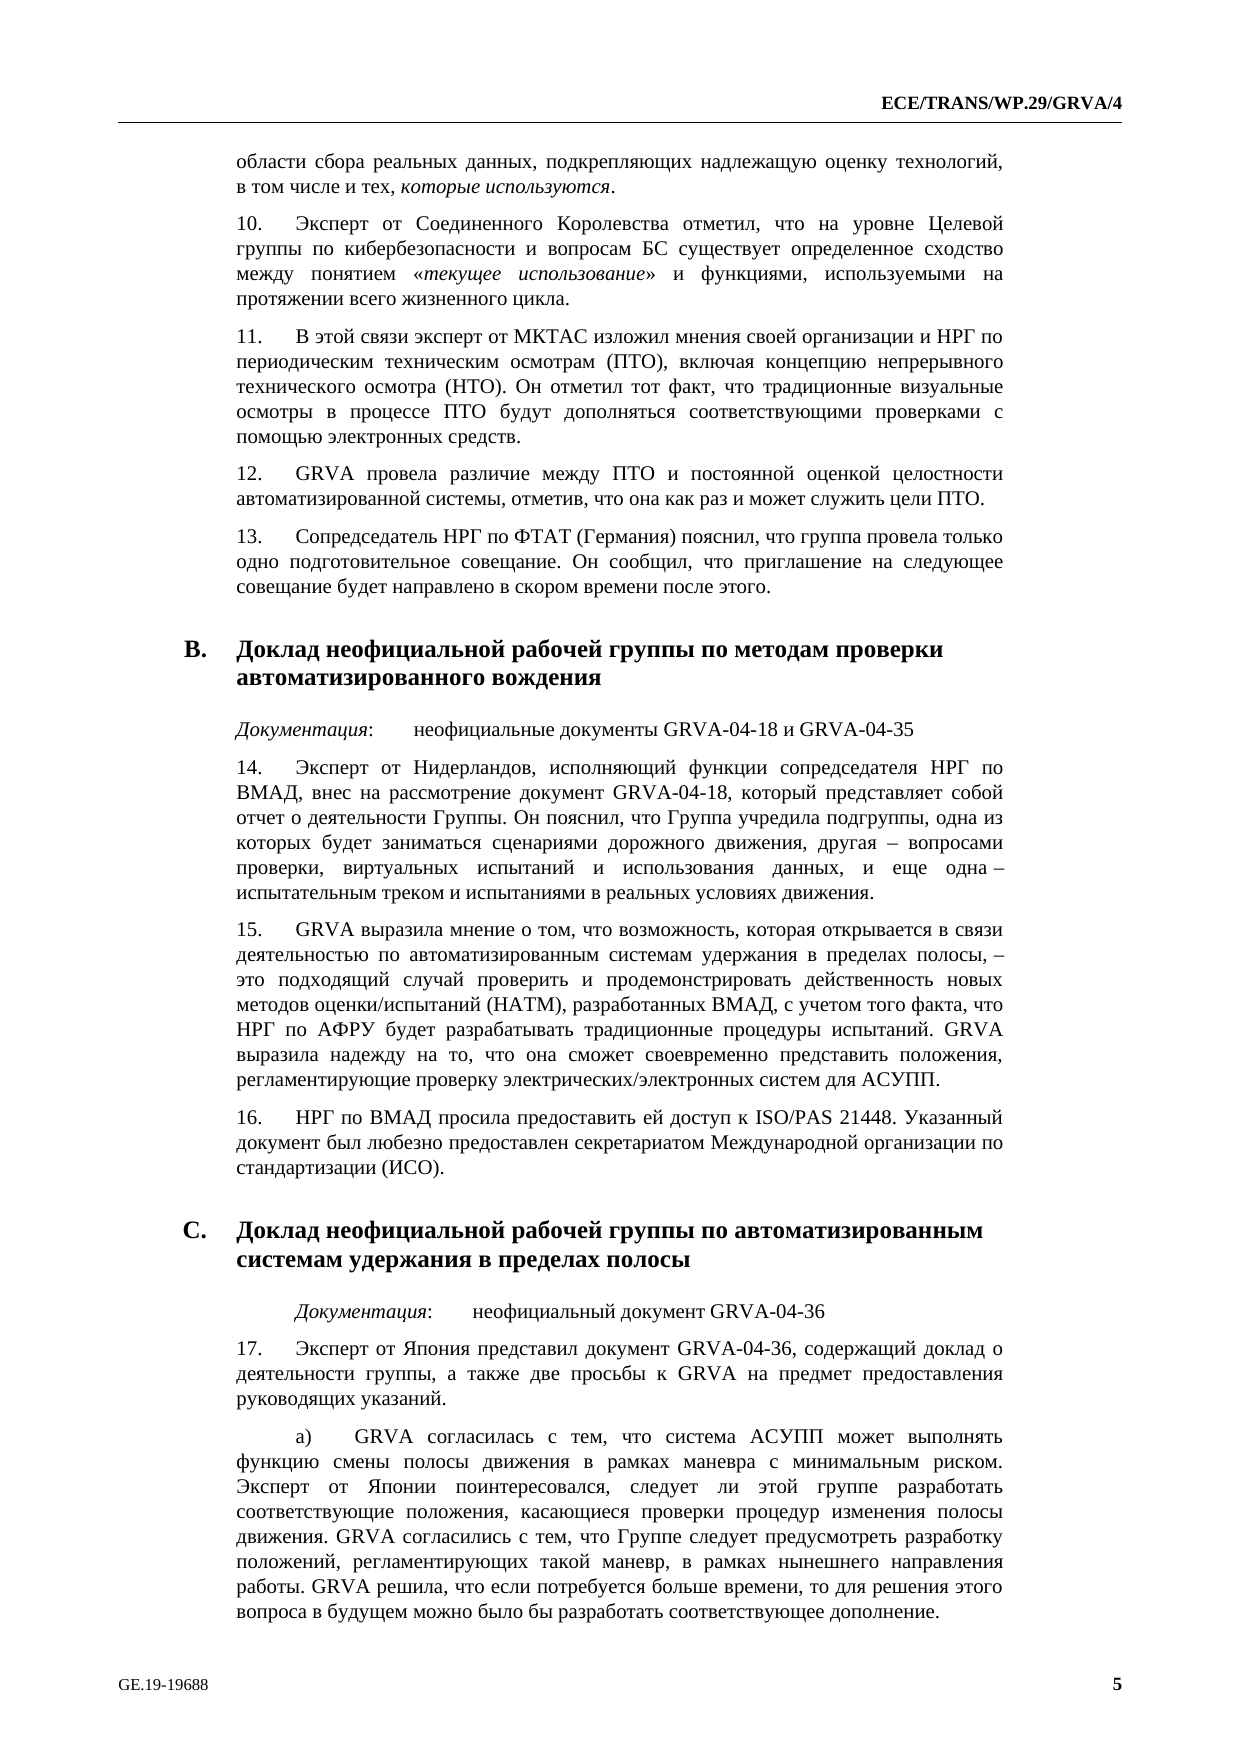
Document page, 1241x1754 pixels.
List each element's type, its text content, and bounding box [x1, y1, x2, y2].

text 10. Эксперт от Соединенного Королевства отметил, что на уровне Целевой группы по кибербезопасности и вопросам БС существует определенное сходство между понятием «текущее использование» и функциями, используемыми на протяжении всего жизненного цикла. [236, 210, 1004, 310]
text Документация: неофициальные документы GRVA-04-18 и GRVA-04-35 [236, 716, 1004, 741]
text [236, 148, 1004, 198]
text C. Доклад неофициальной рабочей группы по автоматизированным системам удержания в пределах полосы [118, 1216, 1004, 1273]
text 16. НРГ по ВМАД просила предоставить ей доступ к ISO/PAS 21448. Указанный документ был любезно предоставлен секретариатом Международной организации по стандартизации (ИСО). [236, 1104, 1004, 1179]
text B. Доклад неофициальной рабочей группы по методам проверки автоматизированного вождения [118, 635, 1004, 691]
text 14. Эксперт от Нидерландов, исполняющий функции сопредседателя НРГ по ВМАД, внес на рассмотрение документ GRVA-04-18, который представляет собой отчет о деятельности Группы. Он пояснил, что Группа учредила подгруппы, одна из которых будет заниматься сценариями дорожного движения, другая – вопросами проверки, виртуальных испытаний и использования данных, и еще одна – испытательным треком и испытаниями в реальных условиях движения. [236, 754, 1004, 904]
text Документация: неофициальный документ GRVA-04-36 [236, 1298, 1004, 1323]
text 12. GRVA провела различие между ПТО и постоянной оценкой целостности автоматизированной системы, отметив, что она как раз и может служить цели ПТО. [236, 460, 1004, 510]
text 13. Сопредседатель НРГ по ФТАТ (Германия) пояснил, что группа провела только одно подготовительное совещание. Он сообщил, что приглашение на следующее совещание будет направлено в скором времени после этого. [236, 523, 1004, 598]
text 11. В этой связи эксперт от МКТАС изложил мнения своей организации и НРГ по периодическим техническим осмотрам (ПТО), включая концепцию непрерывного технического осмотра (НТО). Он отметил тот факт, что традиционные визуальные осмотры в процессе ПТО будут дополняться соответствующими проверками с помощью электронных средств. [236, 323, 1004, 448]
text 17. Эксперт от Япония представил документ GRVA-04-36, содержащий доклад о деятельности группы, а также две просьбы к GRVA на предмет предоставления руководящих указаний. [236, 1335, 1004, 1410]
text a) GRVA согласилась с тем, что система АСУПП может выполнять функцию смены полосы движения в рамках маневра с минимальным риском. Эксперт от Японии поинтересовался, следует ли этой группе разработать соответствующие положения, касающиеся проверки процедур изменения полосы движения. GRVA согласились с тем, что Группе следует предусмотреть разработку положений, регламентирующих такой маневр, в рамках нынешнего направления работы. GRVA решила, что если потребуется больше времени, то для решения этого вопроса в будущем можно было бы разработать соответствующее дополнение. [236, 1423, 1004, 1623]
text 15. GRVA выразила мнение о том, что возможность, которая открывается в связи деятельностью по автоматизированным системам удержания в пределах полосы, – это подходящий случай проверить и продемонстрировать действенность новых методов оценки/испытаний (НАТМ), разработанных ВМАД, с учетом того факта, что НРГ по АФРУ будет разрабатывать традиционные процедуры испытаний. GRVA выразила надежду на то, что она сможет своевременно представить положения, регламентирующие проверку электрических/электронных систем для AСУПП. [236, 916, 1004, 1091]
